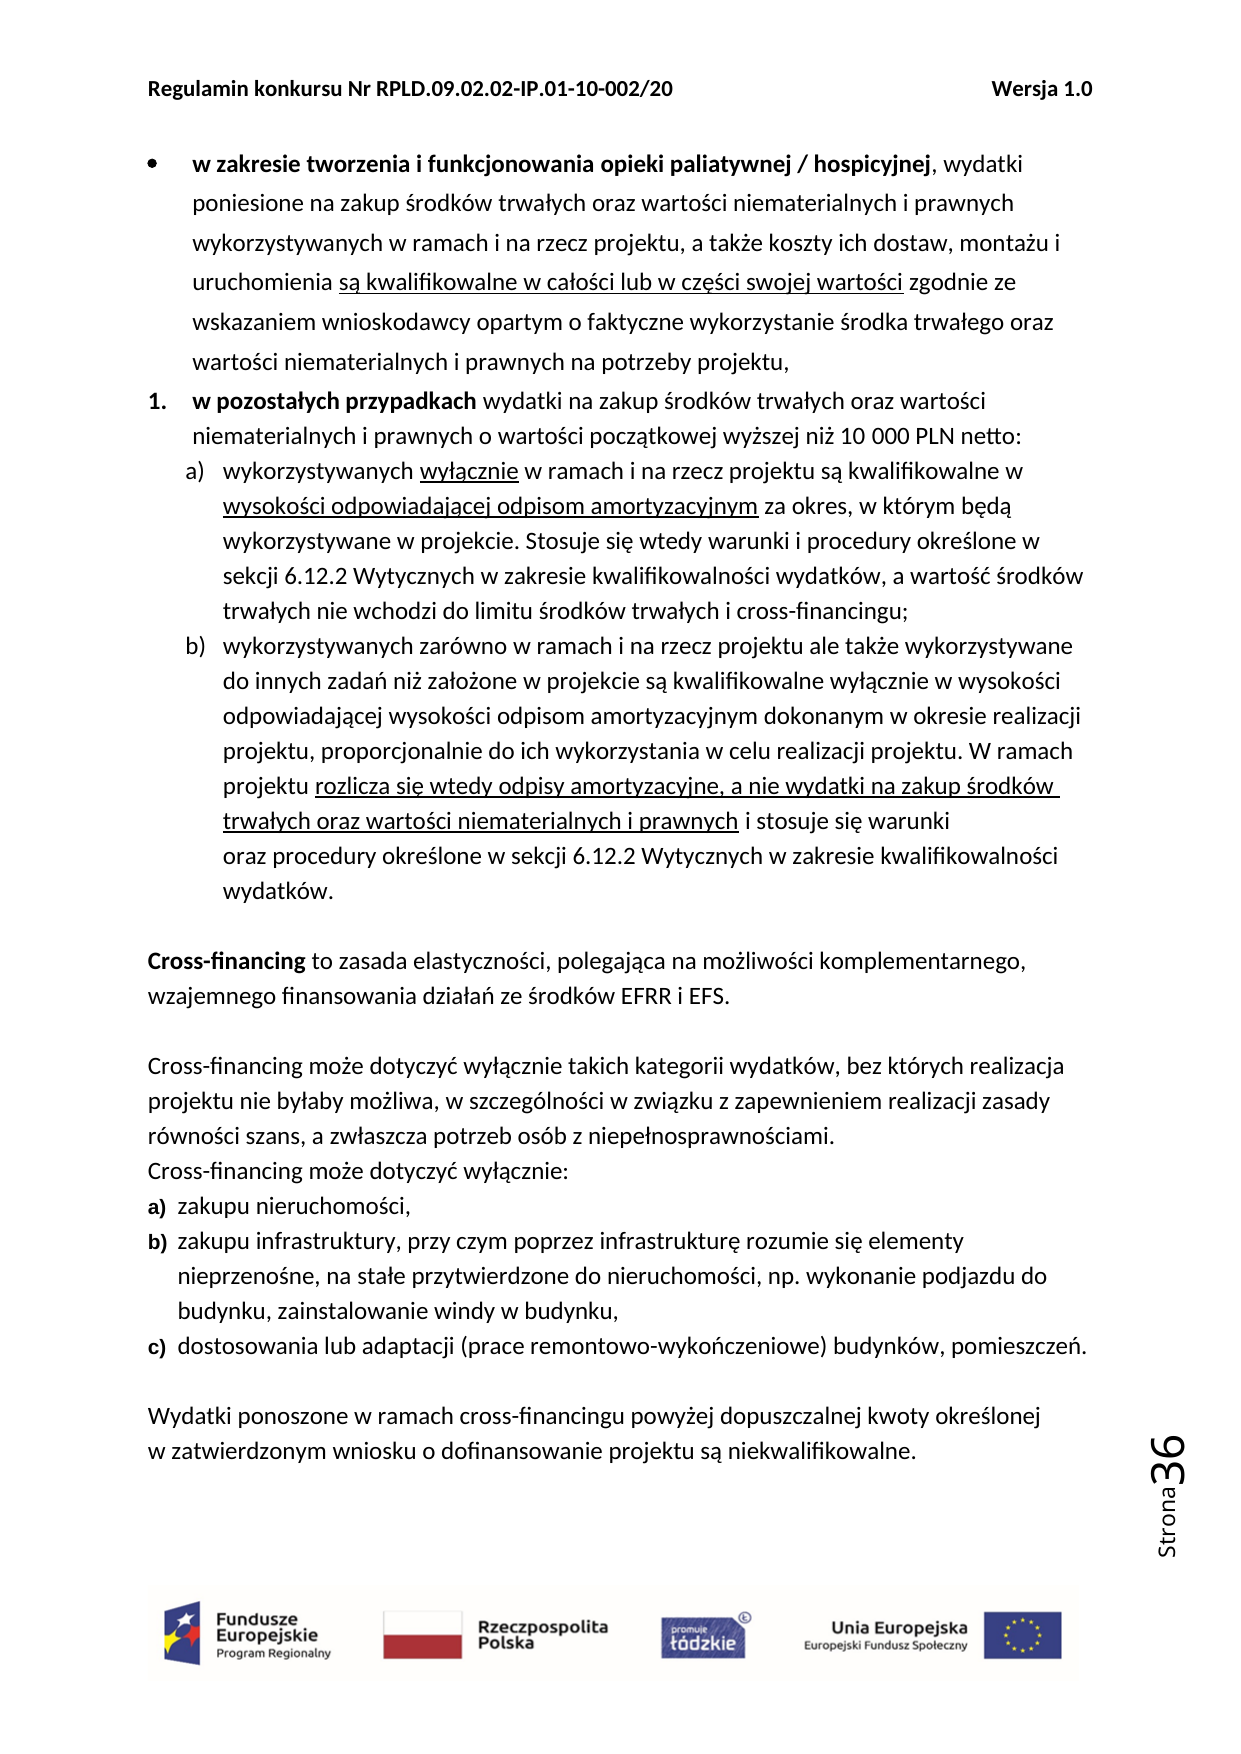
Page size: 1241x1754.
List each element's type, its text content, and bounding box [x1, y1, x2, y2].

text Cross-financing może dotyczyć wyłącznie takich kategorii wydatków, bez których realizacja projektu nie byłaby możliwa, w szczególności w związku z zapewnieniem realizacji zasady równości szans, a zwłaszcza potrzeb osób z niepełnosprawnościami. [148, 1050, 1092, 1151]
list wykorzystywanych wyłącznie w ramach i na rzecz projektu są kwalifikowalne w wysokości odpowiadającej odpisom amortyzacyjnym za okres, w którym będą wykorzystywane w projekcie. Stosuje się wtedy warunki i procedury określone w sekcji 6.12.2 Wytycznych w zakresie kwalifikowalności wydatków, a wartość środków trwałych nie wchodzi do limitu środków trwałych i cross-financingu; [185, 455, 1092, 626]
list w zakresie tworzenia i funkcjonowania opieki paliatywnej / hospicyjnej, wydatki poniesione na zakup środków trwałych oraz wartości niematerialnych i prawnych wykorzystywanych w ramach i na rzecz projektu, a także koszty ich dostaw, montażu i uruchomienia są kwalifikowalne w całości lub w części swojej wartości zgodnie ze wskazaniem wnioskodawcy opartym o faktyczne wykorzystanie środka trwałego oraz wartości niematerialnych i prawnych na potrzeby projektu, [148, 148, 1092, 376]
text Cross-financing to zasada elastyczności, polegająca na możliwości komplementarnego, wzajemnego finansowania działań ze środków EFRR i EFS. [148, 945, 1092, 1011]
list w pozostałych przypadkach wydatki na zakup środków trwałych oraz wartości niematerialnych i prawnych o wartości początkowej wyższej niż 10 000 PLN netto: [148, 385, 1092, 451]
text Wydatki ponoszone w ramach cross-financingu powyżej dopuszczalnej kwoty określonej w zatwierdzonym wniosku o dofinansowanie projektu są niekwalifikowalne. [148, 1400, 1092, 1466]
list zakupu infrastruktury, przy czym poprzez infrastrukturę rozumie się elementy nieprzenośne, na stałe przytwierdzone do nieruchomości, np. wykonanie podjazdu do budynku, zainstalowanie windy w budynku, [148, 1225, 1092, 1326]
list dostosowania lub adaptacji (prace remontowo-wykończeniowe) budynków, pomieszczeń. [148, 1330, 1092, 1361]
picture [147, 1585, 1079, 1681]
text Cross-financing może dotyczyć wyłącznie: [148, 1155, 1092, 1186]
list zakupu nieruchomości, [148, 1190, 1092, 1221]
list wykorzystywanych zarówno w ramach i na rzecz projektu ale także wykorzystywane do innych zadań niż założone w projekcie są kwalifikowalne wyłącznie w wysokości odpowiadającej wysokości odpisom amortyzacyjnym dokonanym w okresie realizacji projektu, proporcjonalnie do ich wykorzystania w celu realizacji projektu. W ramach projektu rozlicza się wtedy odpisy amortyzacyjne, a nie wydatki na zakup środków trwałych oraz wartości niematerialnych i prawnych i stosuje się warunki oraz procedury określone w sekcji 6.12.2 Wytycznych w zakresie kwalifikowalności wydatków. [185, 630, 1092, 906]
